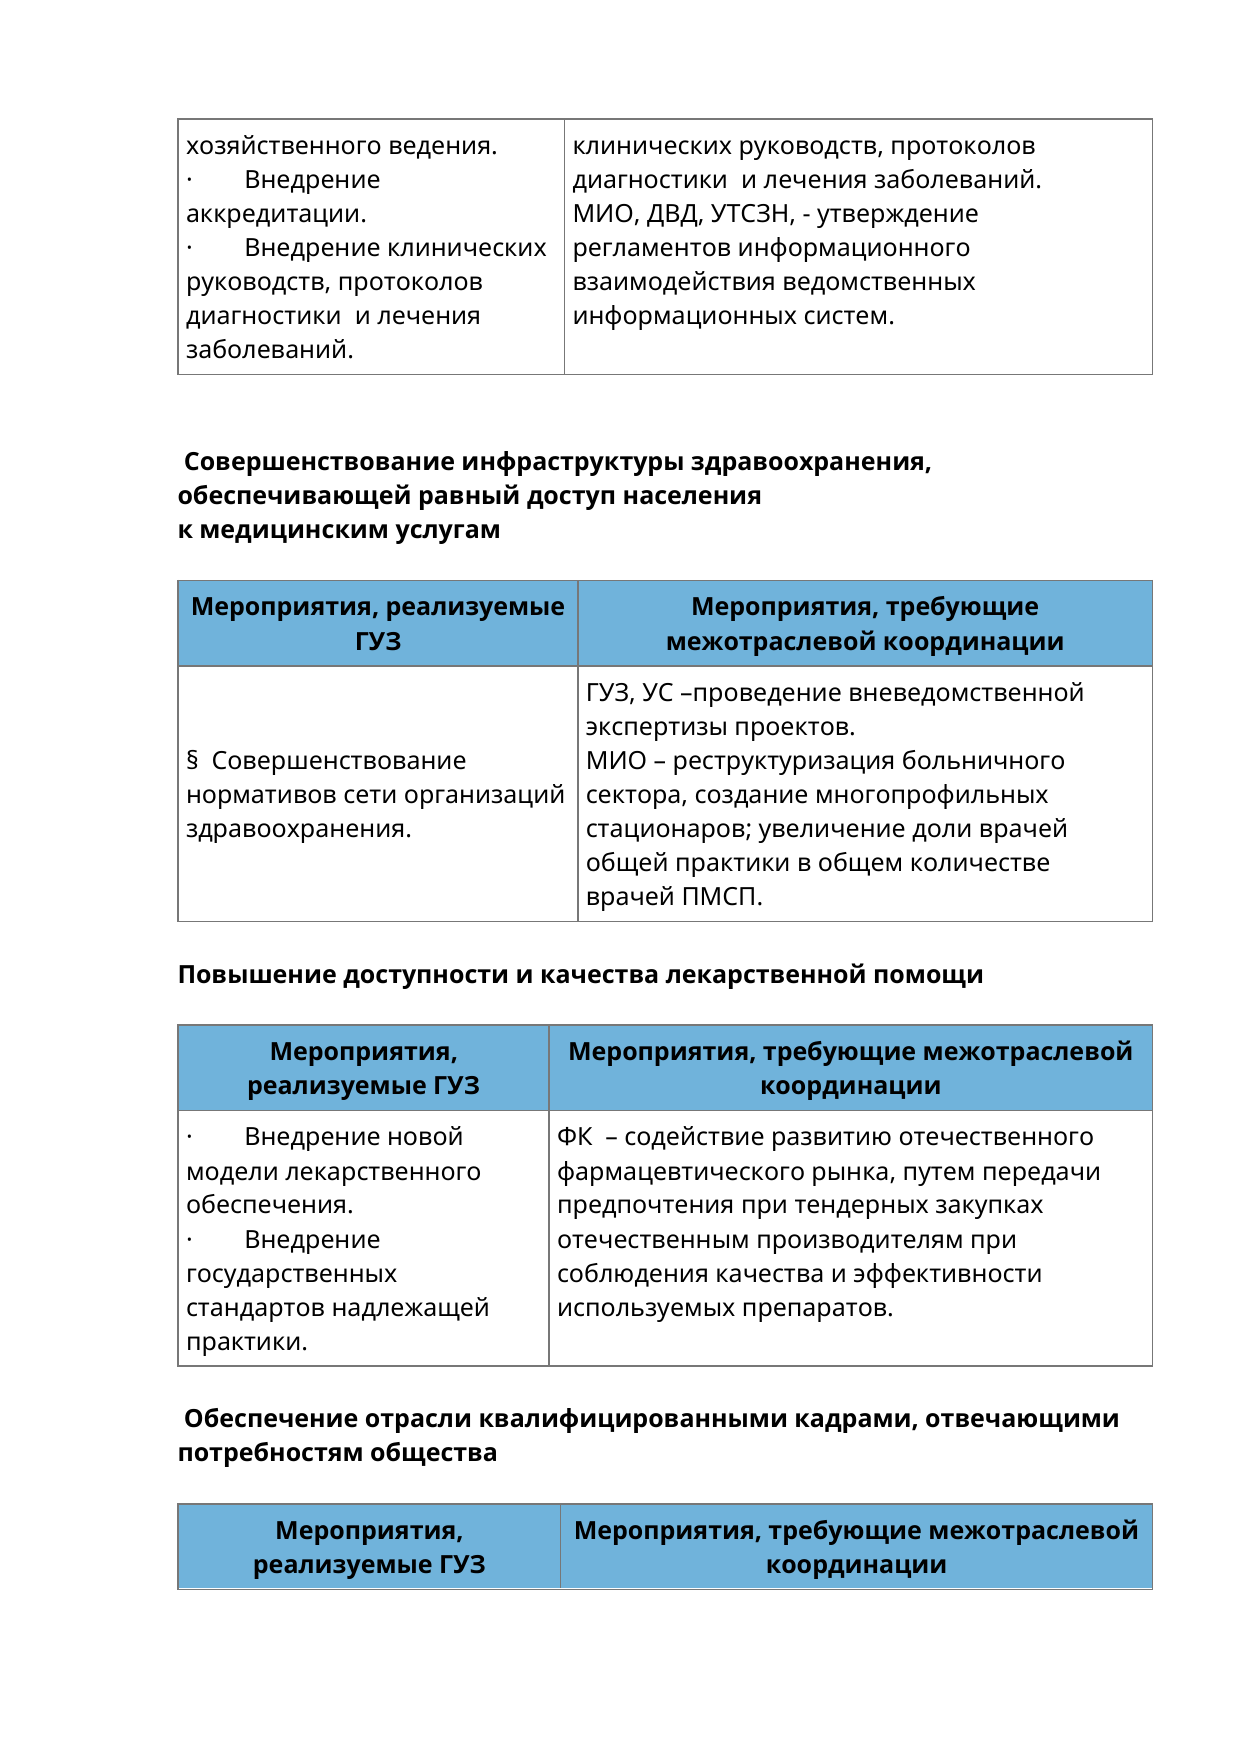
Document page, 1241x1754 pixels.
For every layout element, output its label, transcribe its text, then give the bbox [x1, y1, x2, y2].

table_header Мероприятия, требующие межотраслевой координации [561, 1505, 1152, 1588]
table_header Мероприятия, реализуемые ГУЗ [179, 581, 577, 665]
table_header Мероприятия, требующие межотраслевой координации [550, 1026, 1152, 1110]
table_header Мероприятия, реализуемые ГУЗ [179, 1026, 548, 1110]
table_header Мероприятия, требующие межотраслевой координации [579, 581, 1152, 665]
table_cell ГУЗ, УС –проведение вневедомственной экспертизы проектов. МИО – реструктуризация больничного сектора, создание многопрофильных стационаров; увеличение доли врачей общей практики в общем количестве врачей ПМСП. [579, 667, 1152, 921]
text к медицинским услугам [177, 512, 1152, 546]
text Совершенствование инфраструктуры здравоохранения, обеспечивающей равный доступ населения [177, 443, 1152, 512]
text Повышение доступности и качества лекарственной помощи [177, 956, 1152, 990]
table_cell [179, 120, 564, 374]
table_cell § Совершенствование нормативов сети организаций здравоохранения. [179, 667, 577, 921]
table_header Мероприятия, реализуемые ГУЗ [179, 1505, 560, 1588]
table_cell · Внедрение новой модели лекарственного обеспечения. · Внедрение государственных стандартов надлежащей практики. [179, 1111, 548, 1365]
text Обеспечение отрасли квалифицированными кадрами, отвечающими потребностям общества [177, 1401, 1152, 1469]
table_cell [565, 120, 1152, 374]
table_cell ФК – содействие развитию отечественного фармацевтического рынка, путем передачи предпочтения при тендерных закупках отечественным производителям при соблюдения качества и эффективности используемых препаратов. [550, 1111, 1152, 1365]
